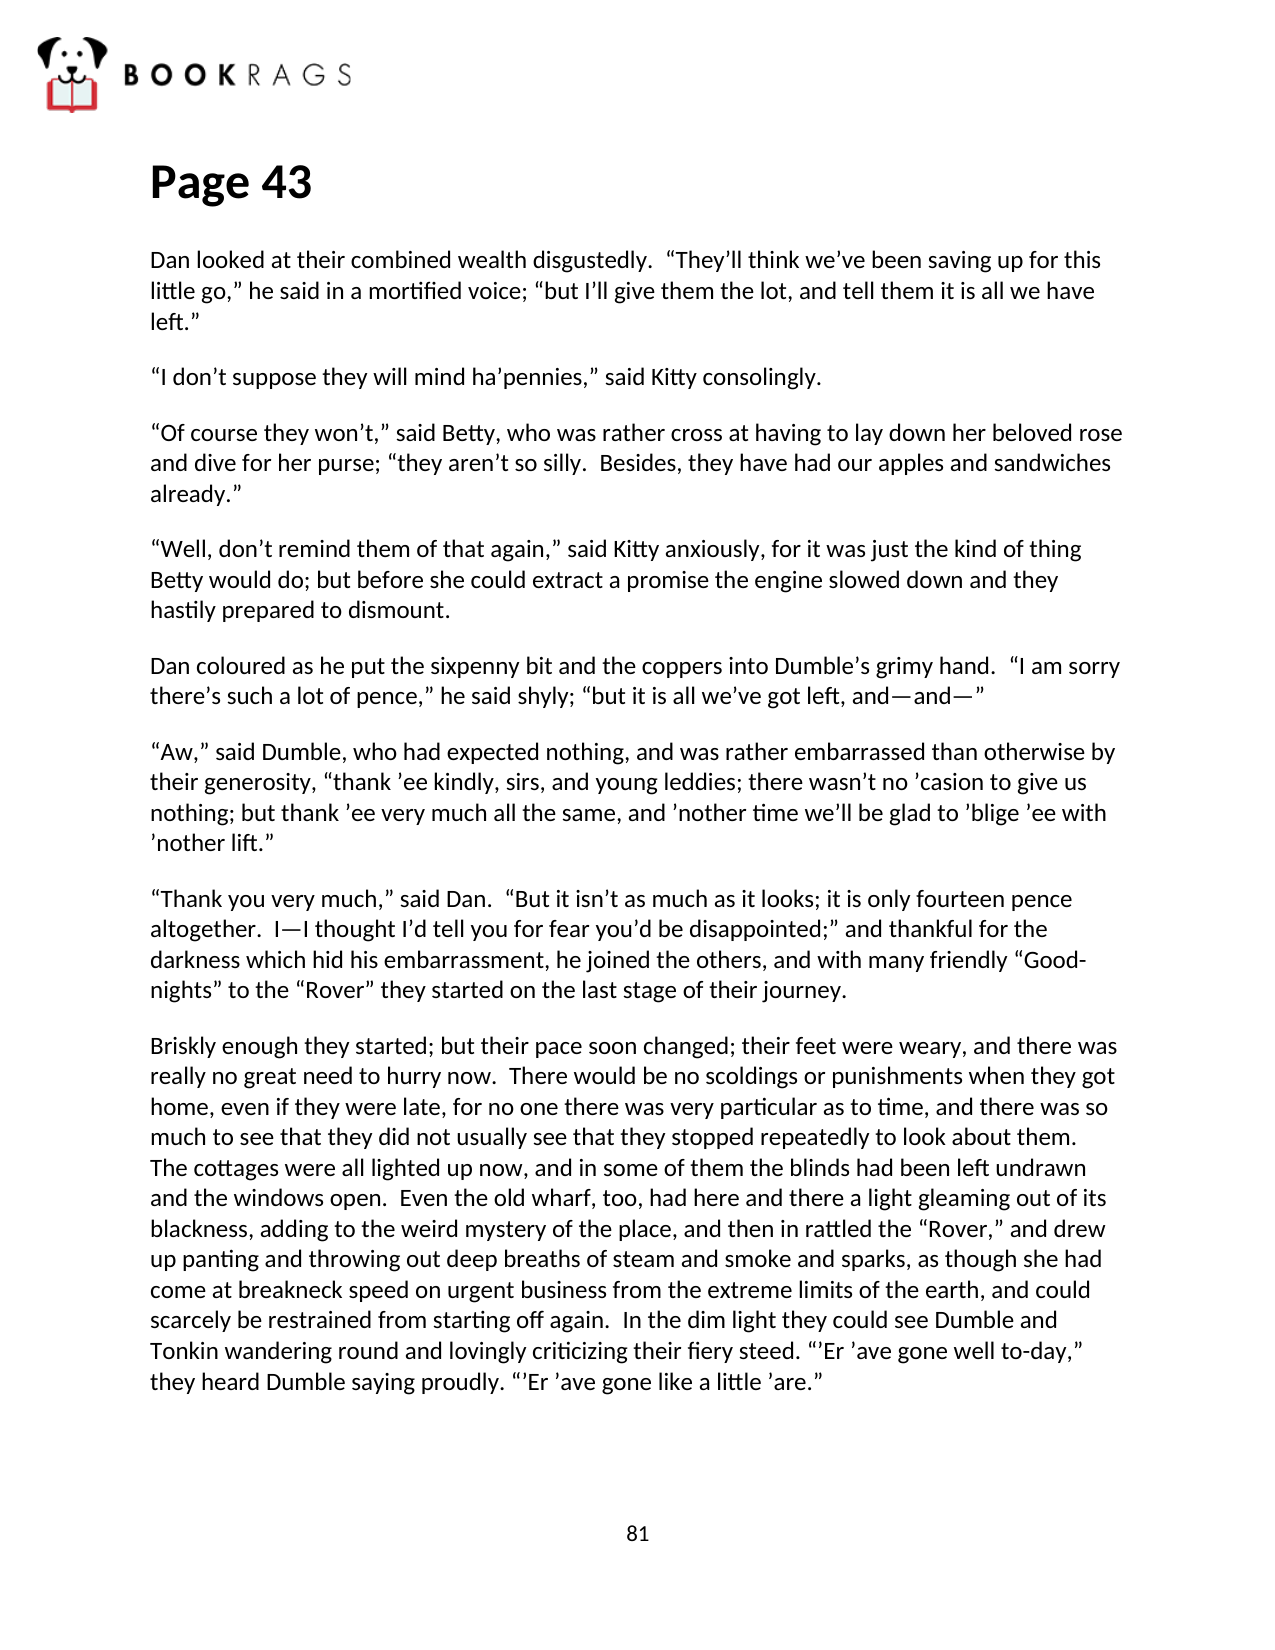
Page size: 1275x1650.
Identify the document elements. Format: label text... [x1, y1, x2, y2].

text “Aw,” said Dumble, who had expected nothing, and was rather embarrassed than otherwise by their generosity, “thank ’ee kindly, sirs, and young leddies; there wasn’t no ’casion to give us nothing; but thank ’ee very much all the same, and ’nother time we’ll be glad to ’blige ’ee with ’nother lift.” [150, 736, 1125, 858]
text Briskly enough they started; but their pace soon changed; their feet were weary, and there was really no great need to hurry now. There would be no scoldings or punishments when they got home, even if they were late, for no one there was very particular as to time, and there was so much to see that they did not usually see that they stopped repeatedly to look about them. The cottages were all lighted up now, and in some of them the blinds had been left undrawn and the windows open. Even the old wharf, too, had here and there a light gleaming out of its blackness, adding to the weird mystery of the place, and then in rattled the “Rover,” and drew up panting and throwing out deep breaths of steam and smoke and sparks, as though she had come at breakneck speed on urgent business from the extreme limits of the earth, and could scarcely be restrained from starting off again. In the dim light they could see Dumble and Tonkin wandering round and lovingly criticizing their fiery steed. “’Er ’ave gone well to-day,” they heard Dumble saying proudly. “’Er ’ave gone like a little ’are.” [150, 1030, 1125, 1396]
text “Well, don’t remind them of that again,” said Kitty anxiously, for it was just the kind of thing Betty would do; but before she could extract a promise the engine slowed down and they hastily prepared to dismount. [150, 533, 1125, 625]
text Dan coloured as he put the sixpenny bit and the coppers into Dumble’s grimy hand. “I am sorry there’s such a lot of pence,” he said shyly; “but it is all we’ve got left, and—­and—­” [150, 650, 1125, 711]
text Page 43 [150, 150, 1125, 211]
text “Thank you very much,” said Dan. “But it isn’t as much as it looks; it is only fourteen pence altogether. I—­I thought I’d tell you for fear you’d be disappointed;” and thankful for the darkness which hid his embarrassment, he joined the others, and with many friendly “Good-nights” to the “Rover” they started on the last stage of their journey. [150, 883, 1125, 1005]
text “I don’t suppose they will mind ha’pennies,” said Kitty consolingly. [150, 361, 1125, 392]
picture [37, 37, 351, 113]
text Dan looked at their combined wealth disgustedly. “They’ll think we’ve been saving up for this little go,” he said in a mortified voice; “but I’ll give them the lot, and tell them it is all we have left.” [150, 244, 1125, 336]
text “Of course they won’t,” said Betty, who was rather cross at having to lay down her beloved rose and dive for her purse; “they aren’t so silly. Besides, they have had our apples and sandwiches already.” [150, 417, 1125, 508]
